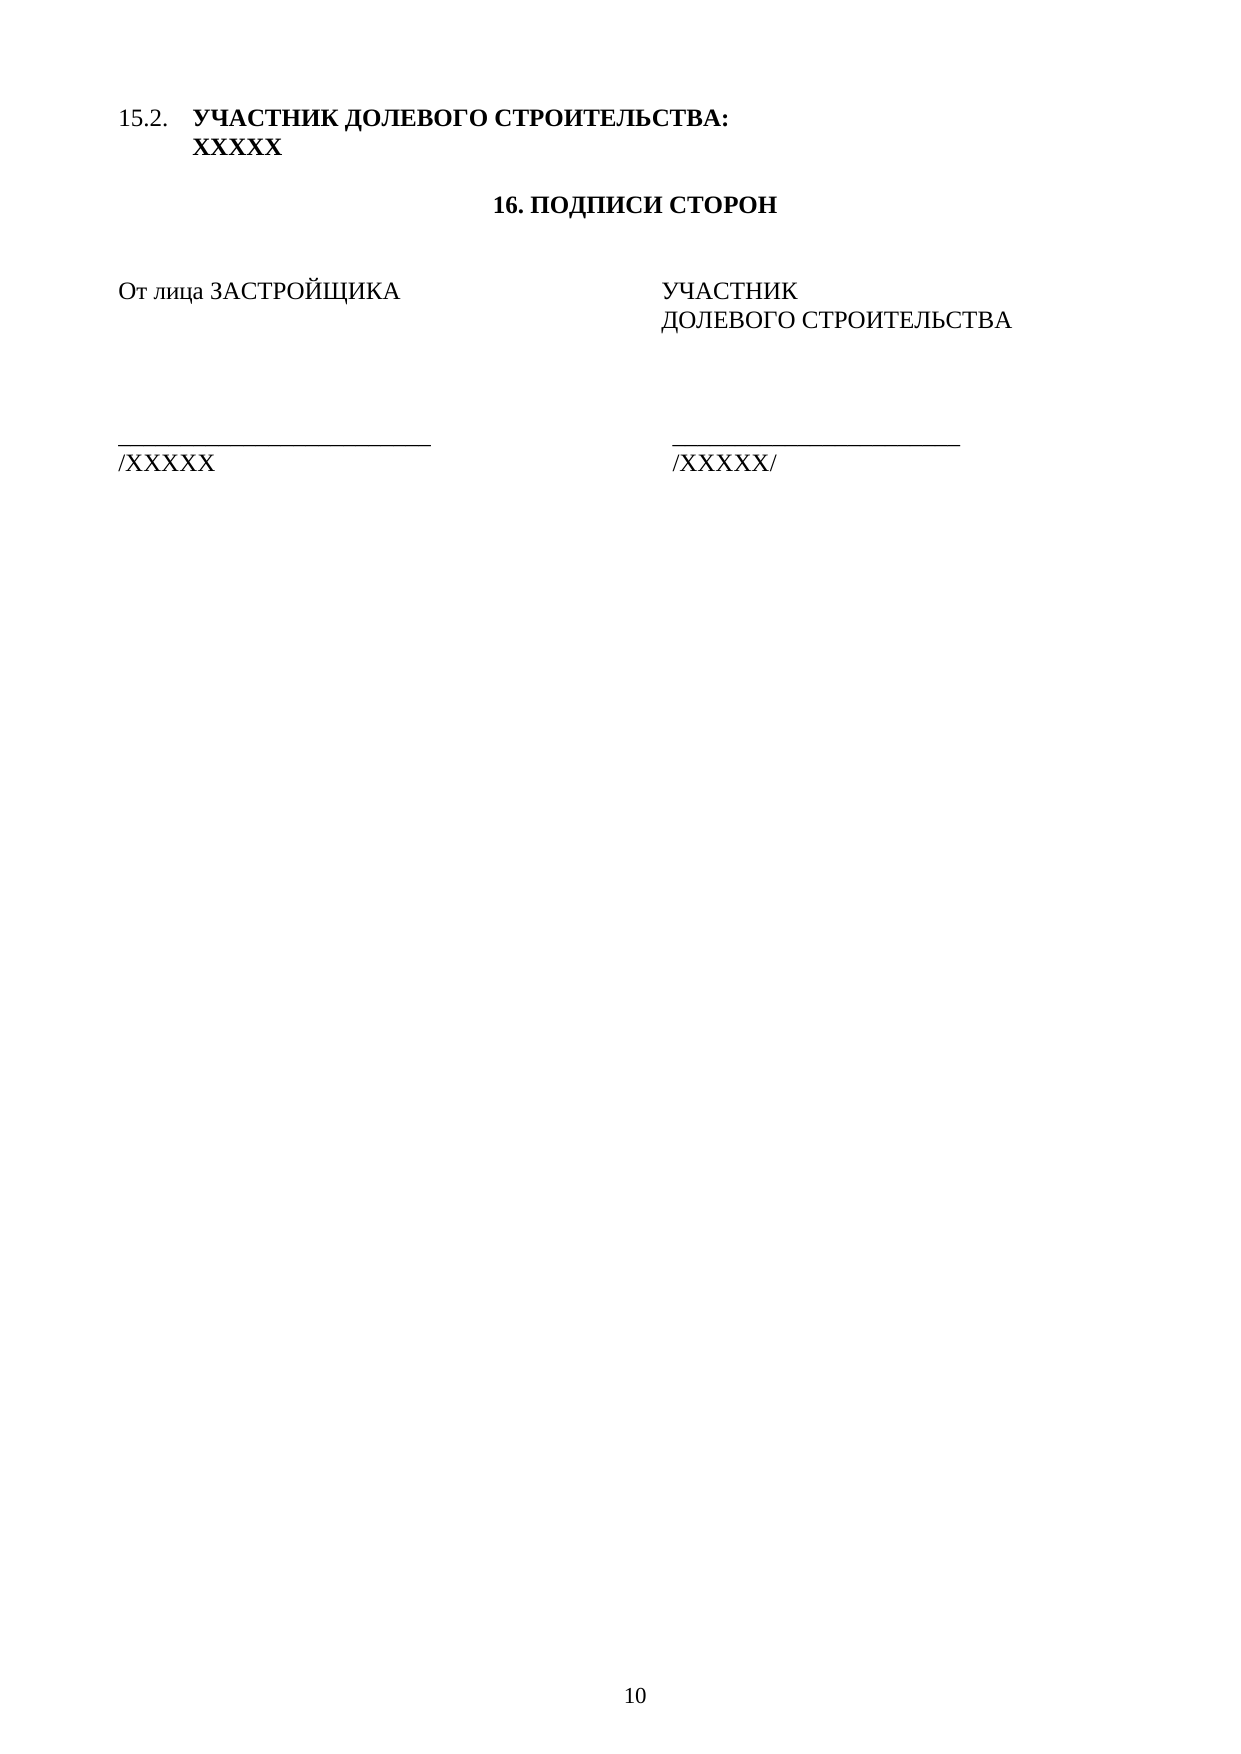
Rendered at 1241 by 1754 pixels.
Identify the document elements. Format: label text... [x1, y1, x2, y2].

table_header От лица ЗАСТРОЙЩИКА _________________________ /ХХХХХ [118, 276, 650, 477]
list УЧАСТНИК ДОЛЕВОГО СТРОИТЕЛЬСТВА: [118, 103, 1152, 132]
list ПОДПИСИ СТОРОН [118, 190, 1152, 218]
text ХХХХХ [192, 132, 1152, 161]
table_header УЧАСТНИК ДОЛЕВОГО СТРОИТЕЛЬСТВА [650, 276, 1152, 477]
